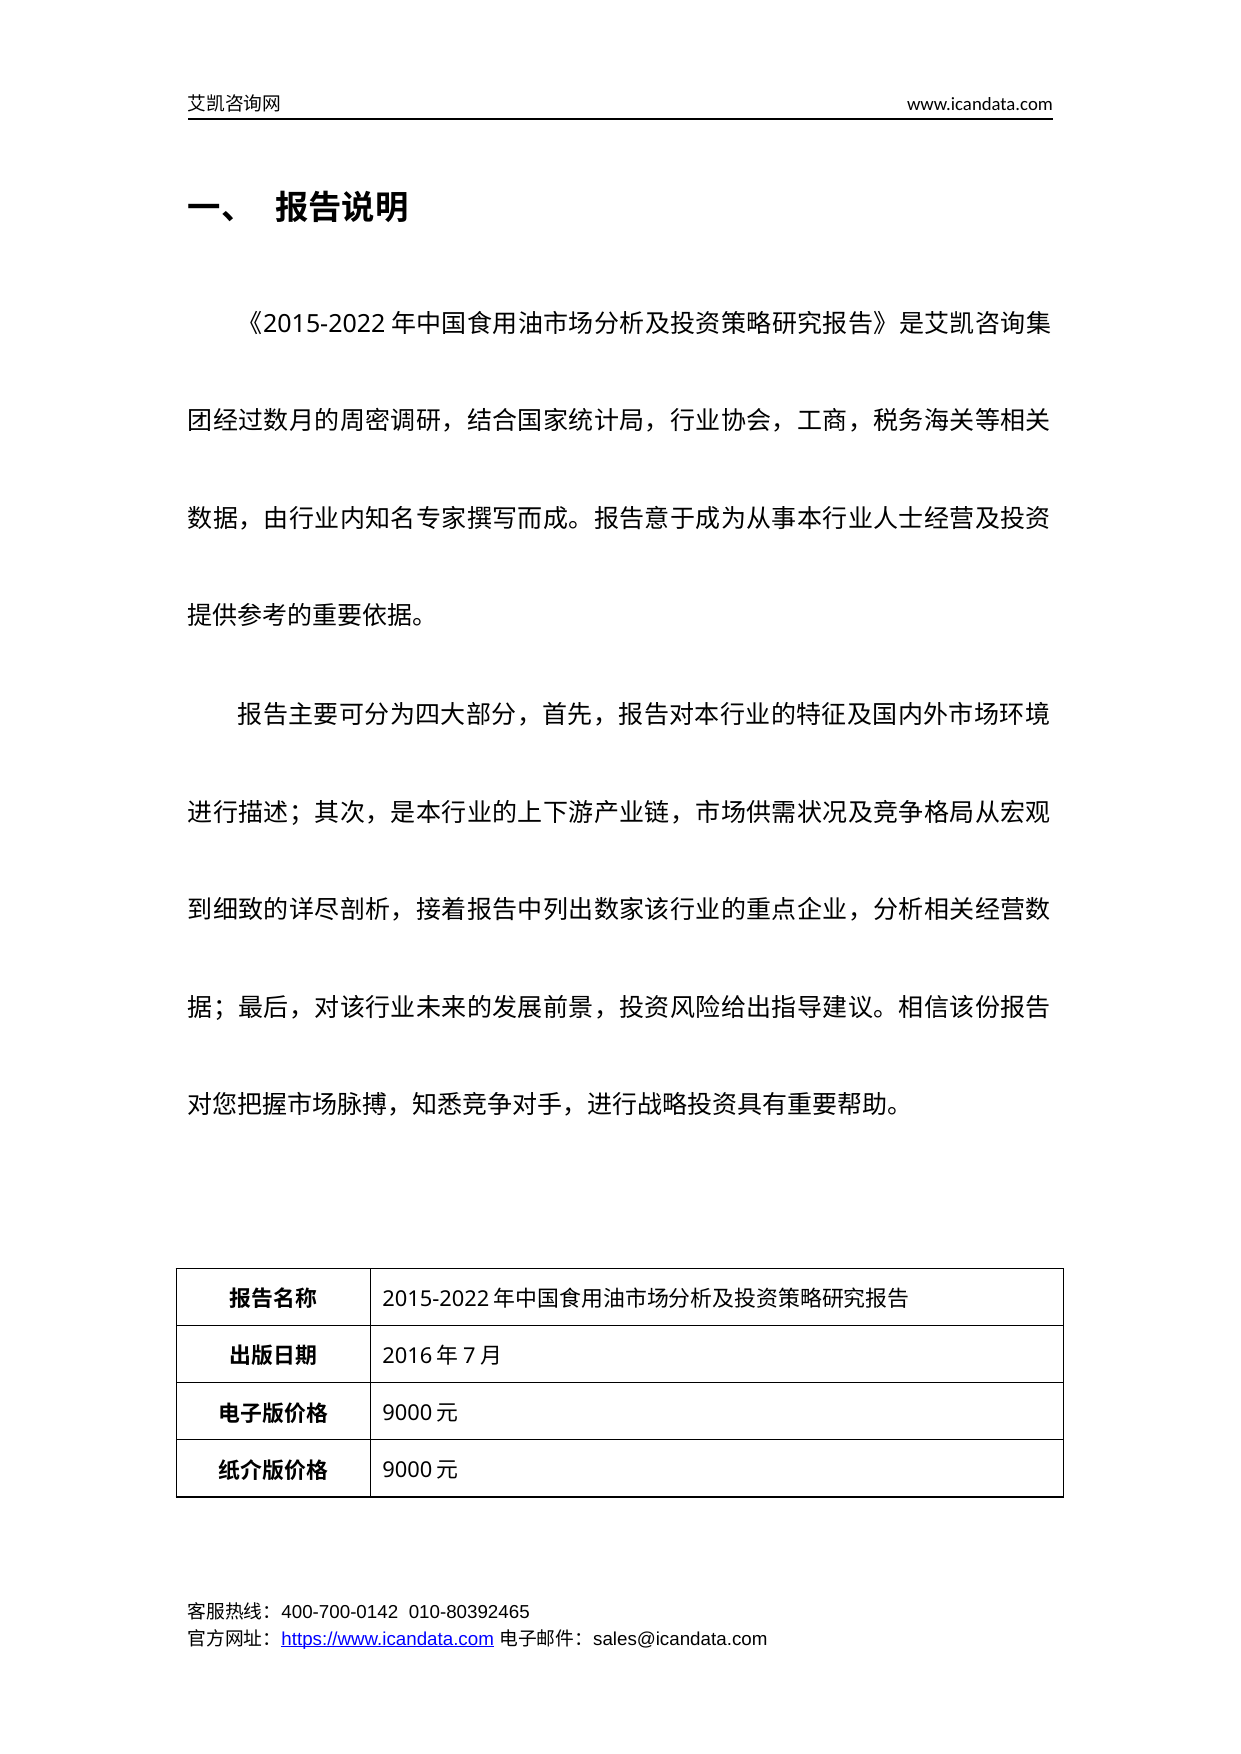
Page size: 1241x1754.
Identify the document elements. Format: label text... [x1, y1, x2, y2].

table_cell 9000元 [371, 1383, 1063, 1439]
table_cell 纸介版价格 [177, 1440, 370, 1496]
table_cell 电子版价格 [177, 1383, 370, 1439]
table_cell 出版日期 [177, 1326, 370, 1382]
table_cell 9000元 [371, 1440, 1063, 1496]
table_header 报告名称 [177, 1269, 370, 1325]
subtitle 报告说明 [187, 172, 1053, 237]
table_header 2015-2022年中国食用油市场分析及投资策略研究报告 [371, 1269, 1063, 1325]
table_cell 2016年7月 [371, 1326, 1063, 1382]
text 《2015-2022年中国食用油市场分析及投资策略研究报告》是艾凯咨询集团经过数月的周密调研，结合国家统计局，行业协会，工商，税务海关等相关数据，由行业内知名专家撰写而成。报告意于成为从事本行业人士经营及投资提供参考的重要依据。 [187, 289, 1053, 646]
text 报告主要可分为四大部分，首先，报告对本行业的特征及国内外市场环境进行描述；其次，是本行业的上下游产业链，市场供需状况及竞争格局从宏观到细致的详尽剖析，接着报告中列出数家该行业的重点企业，分析相关经营数据；最后，对该行业未来的发展前景，投资风险给出指导建议。相信该份报告对您把握市场脉搏，知悉竞争对手，进行战略投资具有重要帮助。 [187, 681, 1053, 1136]
